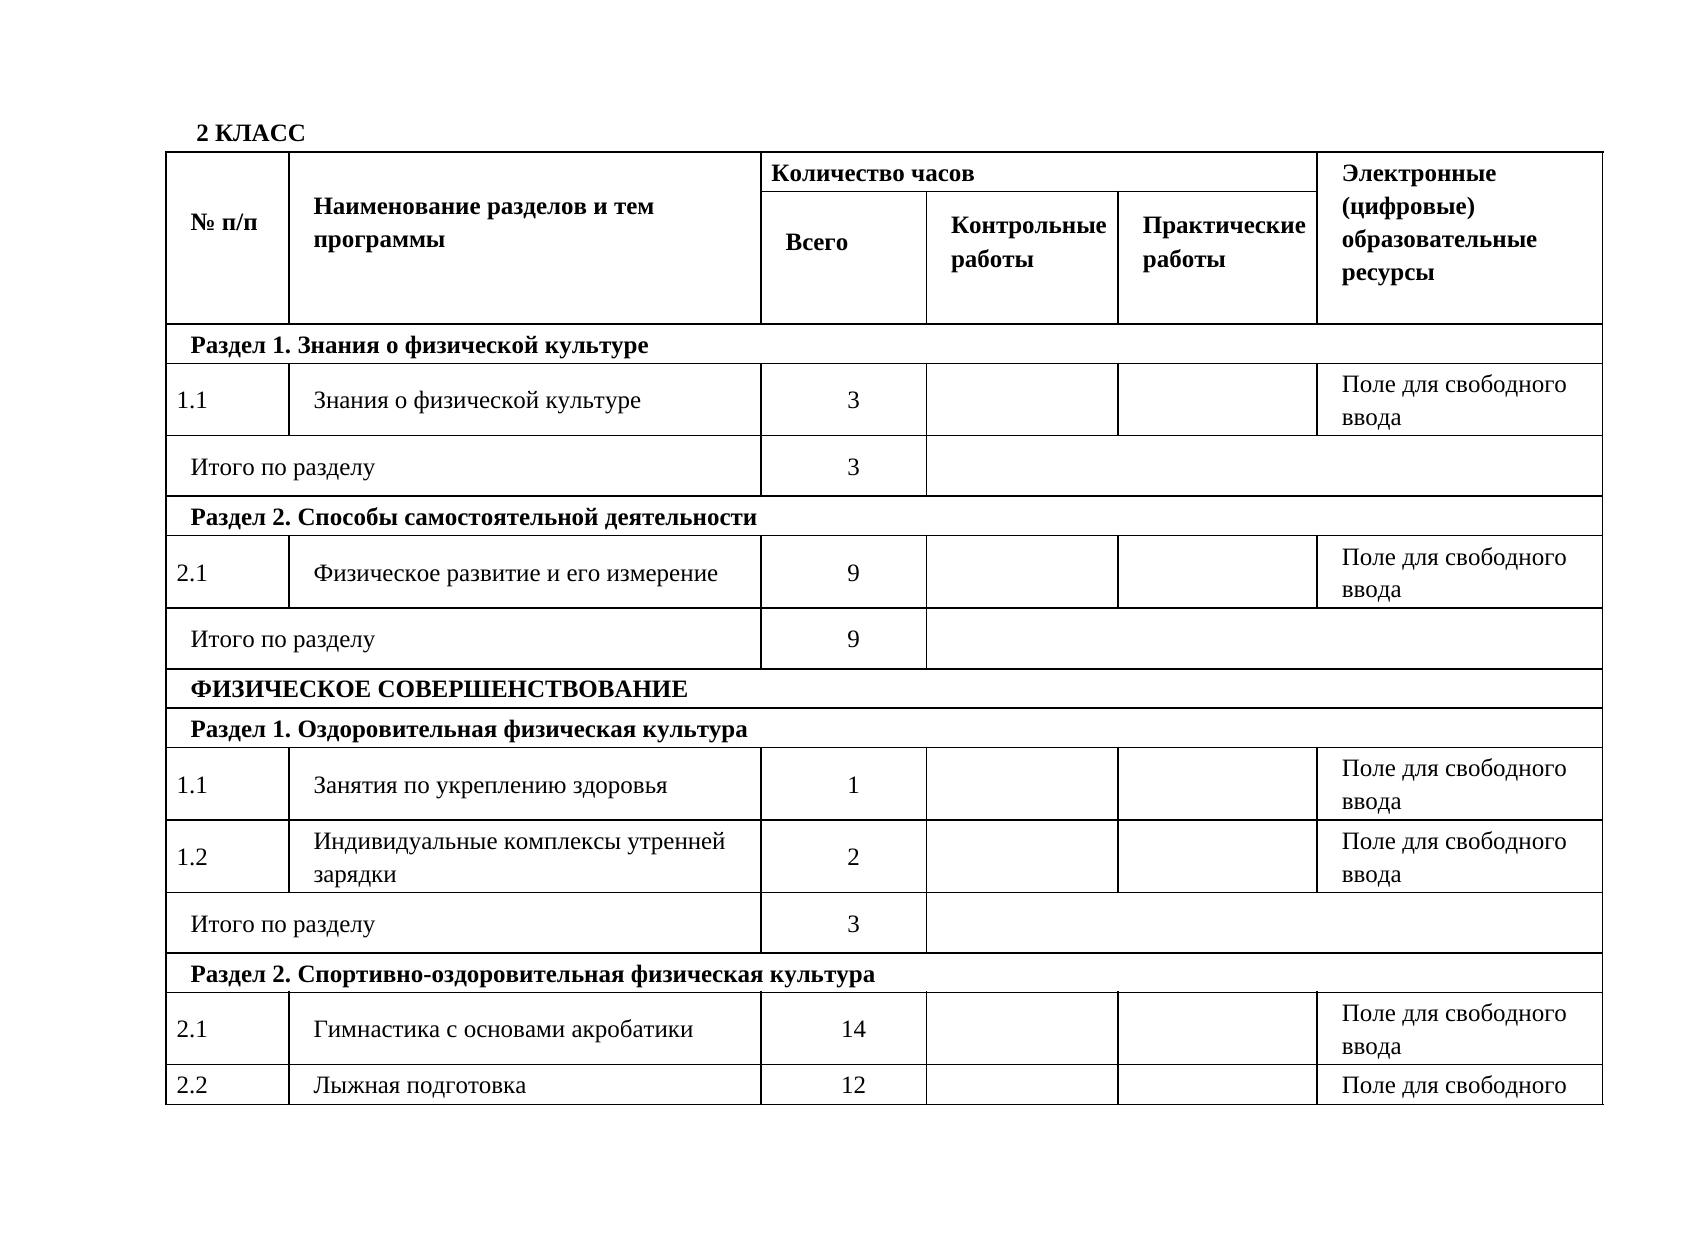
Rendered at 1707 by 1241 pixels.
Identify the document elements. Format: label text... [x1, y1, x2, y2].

table_cell 2.1 [167, 993, 288, 1064]
table_cell [1119, 993, 1316, 1064]
table_cell [1119, 364, 1316, 435]
text 2 КЛАСС [190, 118, 1618, 147]
table_cell 3 [762, 364, 926, 435]
table_header Электронные (цифровые) образовательные ресурсы [1318, 153, 1602, 323]
table_cell [927, 893, 1602, 952]
table_cell Раздел 2. Способы самостоятельной деятельности [167, 497, 1602, 535]
table_cell 2 [762, 821, 926, 891]
table_cell [927, 821, 1117, 891]
table_cell Физическое развитие и его измерение [290, 536, 760, 607]
table_cell 3 [762, 893, 926, 952]
table_cell 12 [762, 1065, 926, 1103]
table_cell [1318, 1065, 1602, 1103]
table_cell Поле для свободного ввода [1318, 748, 1602, 819]
table_cell [927, 748, 1117, 819]
table_cell Всего [762, 192, 926, 323]
table_cell Раздел 1. Знания о физической культуре [167, 325, 1602, 362]
table_cell ФИЗИЧЕСКОЕ СОВЕРШЕНСТВОВАНИЕ [167, 670, 1602, 707]
table_cell [927, 536, 1117, 607]
table_cell 3 [762, 436, 926, 495]
table_cell Итого по разделу [167, 436, 760, 495]
table_cell Итого по разделу [167, 893, 760, 952]
table_header № п/п [167, 153, 288, 323]
table_header Наименование разделов и тем программы [290, 153, 760, 323]
table_cell 2.2 [167, 1065, 288, 1103]
table_cell [1119, 821, 1316, 891]
table_cell 1.2 [167, 821, 288, 891]
table_cell 1.1 [167, 364, 288, 435]
table_cell Занятия по укреплению здоровья [290, 748, 760, 819]
table_cell [927, 993, 1117, 1064]
table_cell [927, 1065, 1117, 1103]
table_cell [927, 609, 1602, 668]
table_cell Лыжная подготовка [290, 1065, 760, 1103]
table_cell Поле для свободного ввода [1318, 993, 1602, 1064]
table_cell 14 [762, 993, 926, 1064]
table_cell 9 [762, 536, 926, 607]
table_cell Индивидуальные комплексы утренней зарядки [290, 821, 760, 891]
table_cell Знания о физической культуре [290, 364, 760, 435]
table_cell Раздел 2. Спортивно-оздоровительная физическая культура [167, 954, 1602, 991]
table_cell Практические работы [1119, 192, 1316, 323]
table_cell 2.1 [167, 536, 288, 607]
table_cell [1119, 1065, 1316, 1103]
table_cell [1119, 536, 1316, 607]
table_cell [927, 364, 1117, 435]
table_cell Раздел 1. Оздоровительная физическая культура [167, 709, 1602, 747]
table_cell Контрольные работы [927, 192, 1117, 323]
table_cell Поле для свободного ввода [1318, 364, 1602, 435]
table_cell 9 [762, 609, 926, 668]
table_cell Поле для свободного ввода [1318, 821, 1602, 891]
table_header Количество часов [762, 153, 1316, 191]
table_cell [927, 436, 1602, 495]
table_cell 1.1 [167, 748, 288, 819]
table_cell Гимнастика с основами акробатики [290, 993, 760, 1064]
table_cell [1119, 748, 1316, 819]
table_cell Итого по разделу [167, 609, 760, 668]
table_cell Поле для свободного ввода [1318, 536, 1602, 607]
table_cell 1 [762, 748, 926, 819]
